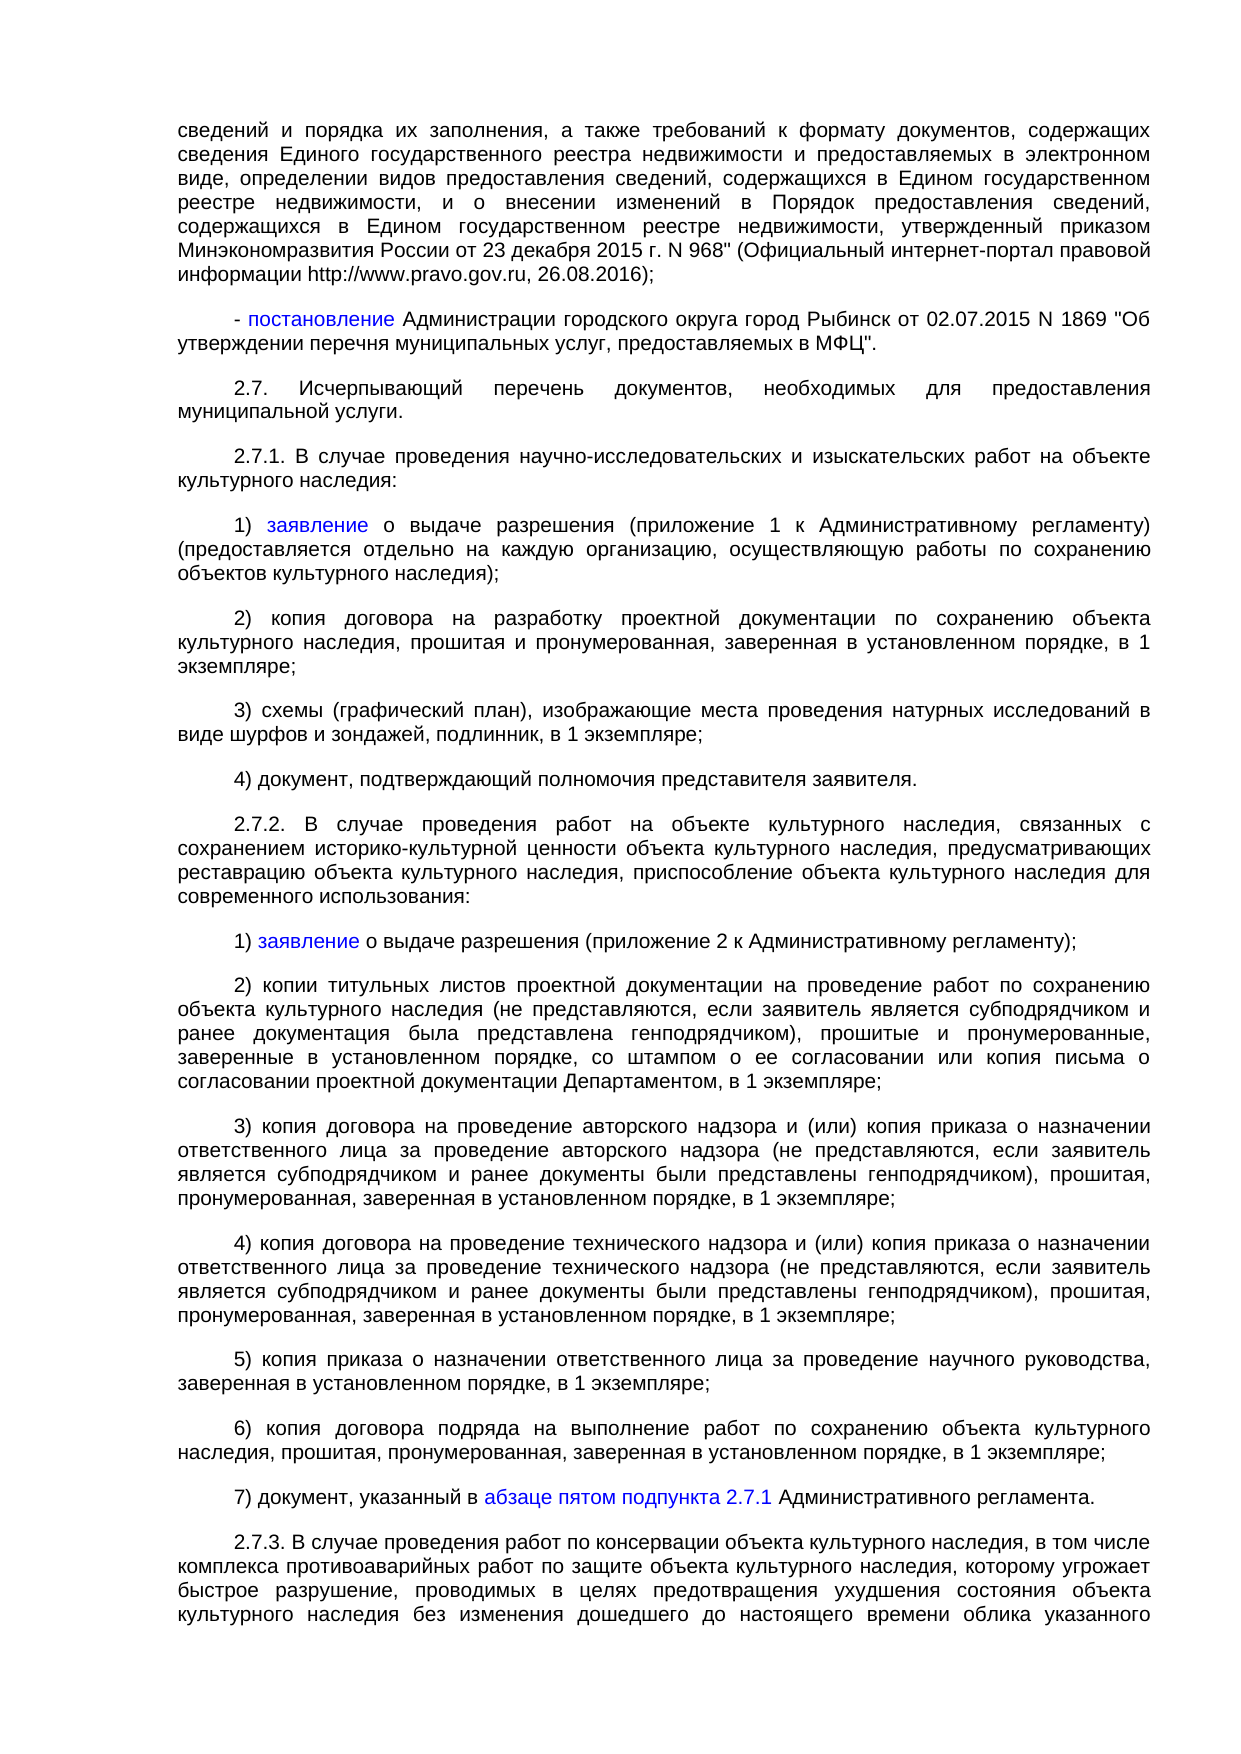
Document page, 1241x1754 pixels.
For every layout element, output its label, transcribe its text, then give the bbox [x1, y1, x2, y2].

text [177, 1529, 1152, 1625]
text 1) заявление о выдаче разрешения (приложение 1 к Административному регламенту) (предоставляется отдельно на каждую организацию, осуществляющую работы по сохранению объектов культурного наследия); [177, 513, 1152, 585]
text 2.7.1. В случае проведения научно-исследовательских и изыскательских работ на объекте культурного наследия: [177, 444, 1152, 492]
text 6) копия договора подряда на выполнение работ по сохранению объекта культурного наследия, прошитая, пронумерованная, заверенная в установленном порядке, в 1 экземпляре; [177, 1416, 1152, 1464]
text 2) копии титульных листов проектной документации на проведение работ по сохранению объекта культурного наследия (не представляются, если заявитель является субподрядчиком и ранее документация была представлена генподрядчиком), прошитые и пронумерованные, заверенные в установленном порядке, со штампом о ее согласовании или копия письма о согласовании проектной документации Департаментом, в 1 экземпляре; [177, 973, 1152, 1093]
text 7) документ, указанный в абзаце пятом подпункта 2.7.1 Административного регламента. [177, 1485, 1152, 1509]
text 4) документ, подтверждающий полномочия представителя заявителя. [177, 767, 1152, 791]
text 2.7.2. В случае проведения работ на объекте культурного наследия, связанных с сохранением историко-культурной ценности объекта культурного наследия, предусматривающих реставрацию объекта культурного наследия, приспособление объекта культурного наследия для современного использования: [177, 812, 1152, 908]
text 2) копия договора на разработку проектной документации по сохранению объекта культурного наследия, прошитая и пронумерованная, заверенная в установленном порядке, в 1 экземпляре; [177, 606, 1152, 677]
text 3) схемы (графический план), изображающие места проведения натурных исследований в виде шурфов и зондажей, подлинник, в 1 экземпляре; [177, 698, 1152, 746]
text 2.7. Исчерпывающий перечень документов, необходимых для предоставления муниципальной услуги. [177, 375, 1152, 423]
text 5) копия приказа о назначении ответственного лица за проведение научного руководства, заверенная в установленном порядке, в 1 экземпляре; [177, 1347, 1152, 1395]
text 1) заявление о выдаче разрешения (приложение 2 к Административному регламенту); [177, 928, 1152, 952]
text 4) копия договора на проведение технического надзора и (или) копия приказа о назначении ответственного лица за проведение технического надзора (не представляются, если заявитель является субподрядчиком и ранее документы были представлены генподрядчиком), прошитая, пронумерованная, заверенная в установленном порядке, в 1 экземпляре; [177, 1231, 1152, 1326]
text - постановление Администрации городского округа город Рыбинск от 02.07.2015 N 1869 "Об утверждении перечня муниципальных услуг, предоставляемых в МФЦ". [177, 307, 1152, 354]
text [177, 118, 1152, 286]
text 3) копия договора на проведение авторского надзора и (или) копия приказа о назначении ответственного лица за проведение авторского надзора (не представляются, если заявитель является субподрядчиком и ранее документы были представлены генподрядчиком), прошитая, пронумерованная, заверенная в установленном порядке, в 1 экземпляре; [177, 1114, 1152, 1210]
